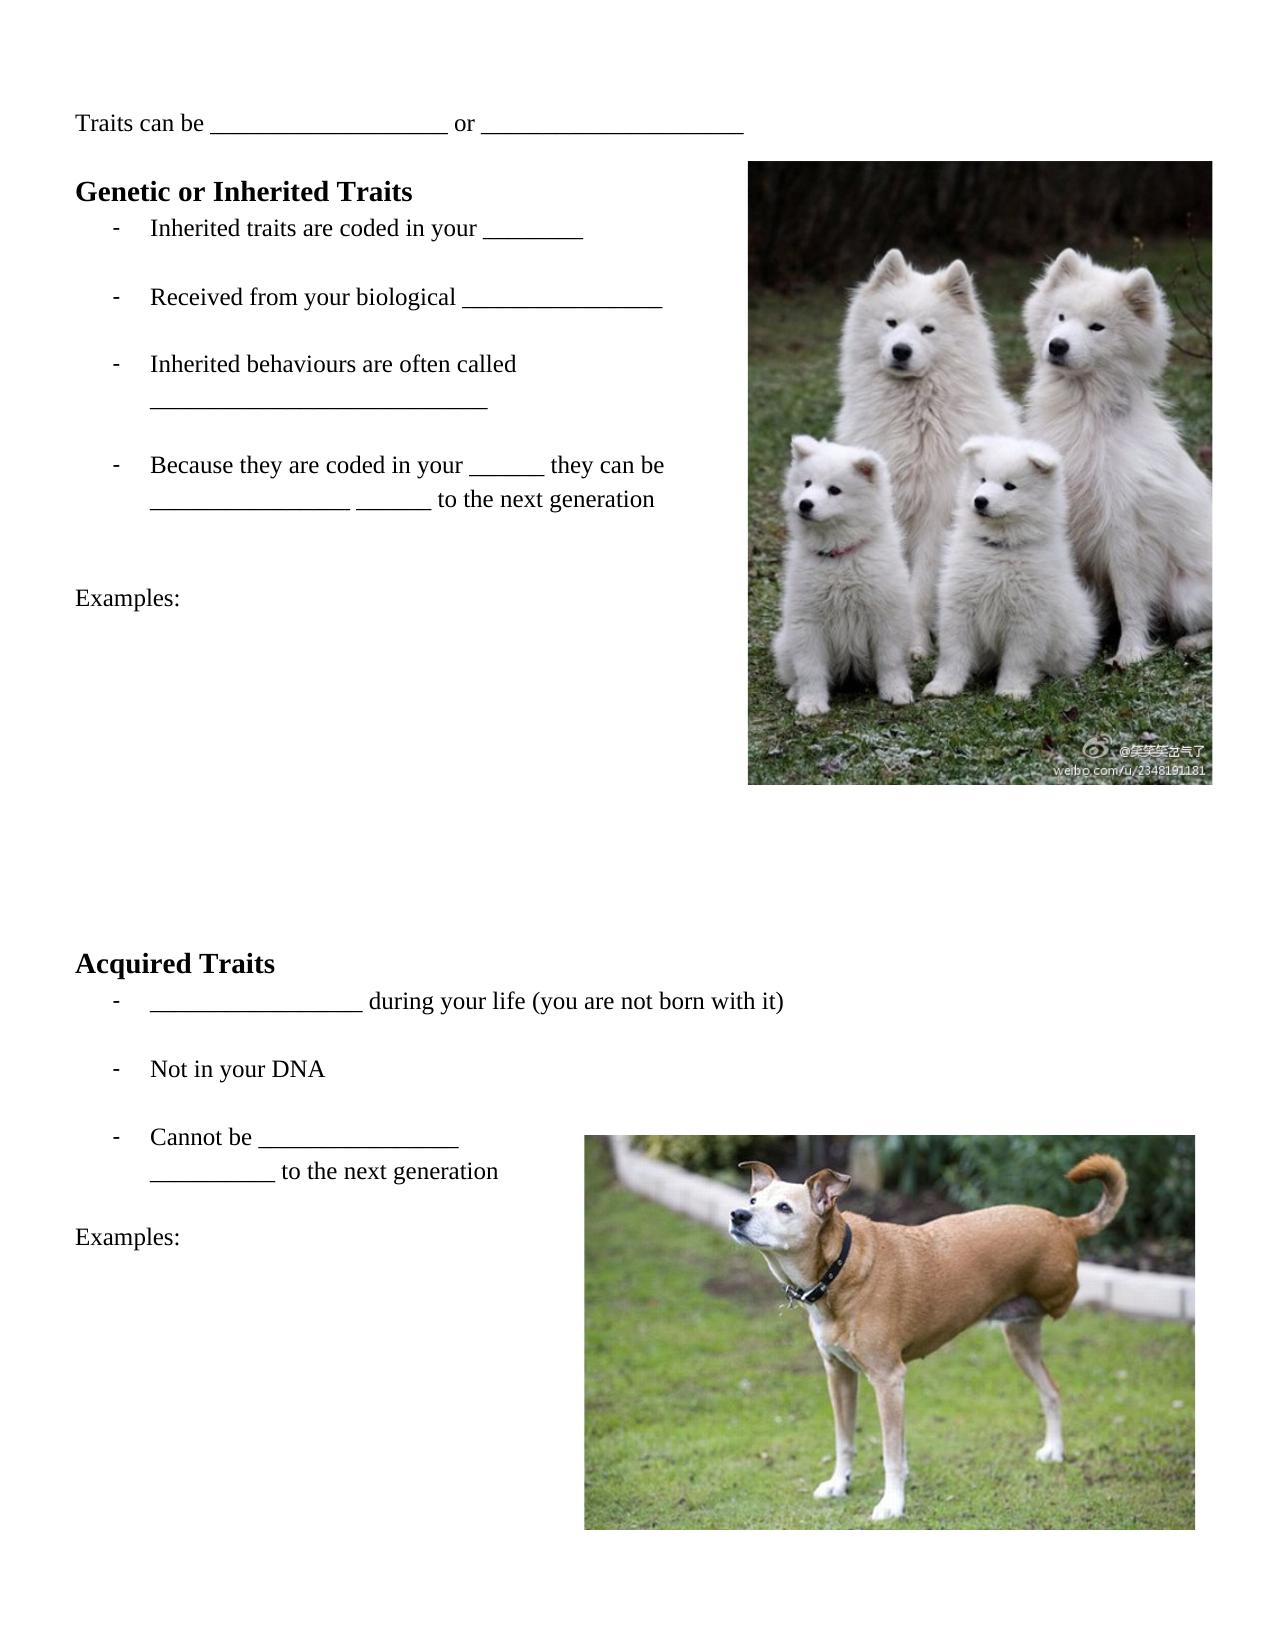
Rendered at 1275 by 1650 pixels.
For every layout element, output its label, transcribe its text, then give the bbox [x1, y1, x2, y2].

list Cannot be ________________ __________ to the next generation [112, 1121, 1200, 1185]
list Received from your biological ________________ [112, 281, 747, 311]
list Because they are coded in your ______ they can be ________________ ______ to the next generation [112, 449, 747, 513]
text Examples: [75, 1222, 584, 1251]
text Acquired Traits [75, 947, 1200, 980]
list _________________ during your life (you are not born with it) [112, 985, 1200, 1016]
picture [747, 161, 1213, 785]
text Examples: [75, 583, 747, 612]
text Genetic or Inherited Traits [75, 174, 747, 208]
text Traits can be ___________________ or _____________________ [75, 108, 1200, 137]
picture [584, 1135, 1196, 1530]
list Not in your DNA [112, 1053, 1200, 1084]
list Inherited traits are coded in your ________ [112, 213, 747, 243]
list Inherited behaviours are often called ___________________________ [112, 349, 747, 412]
